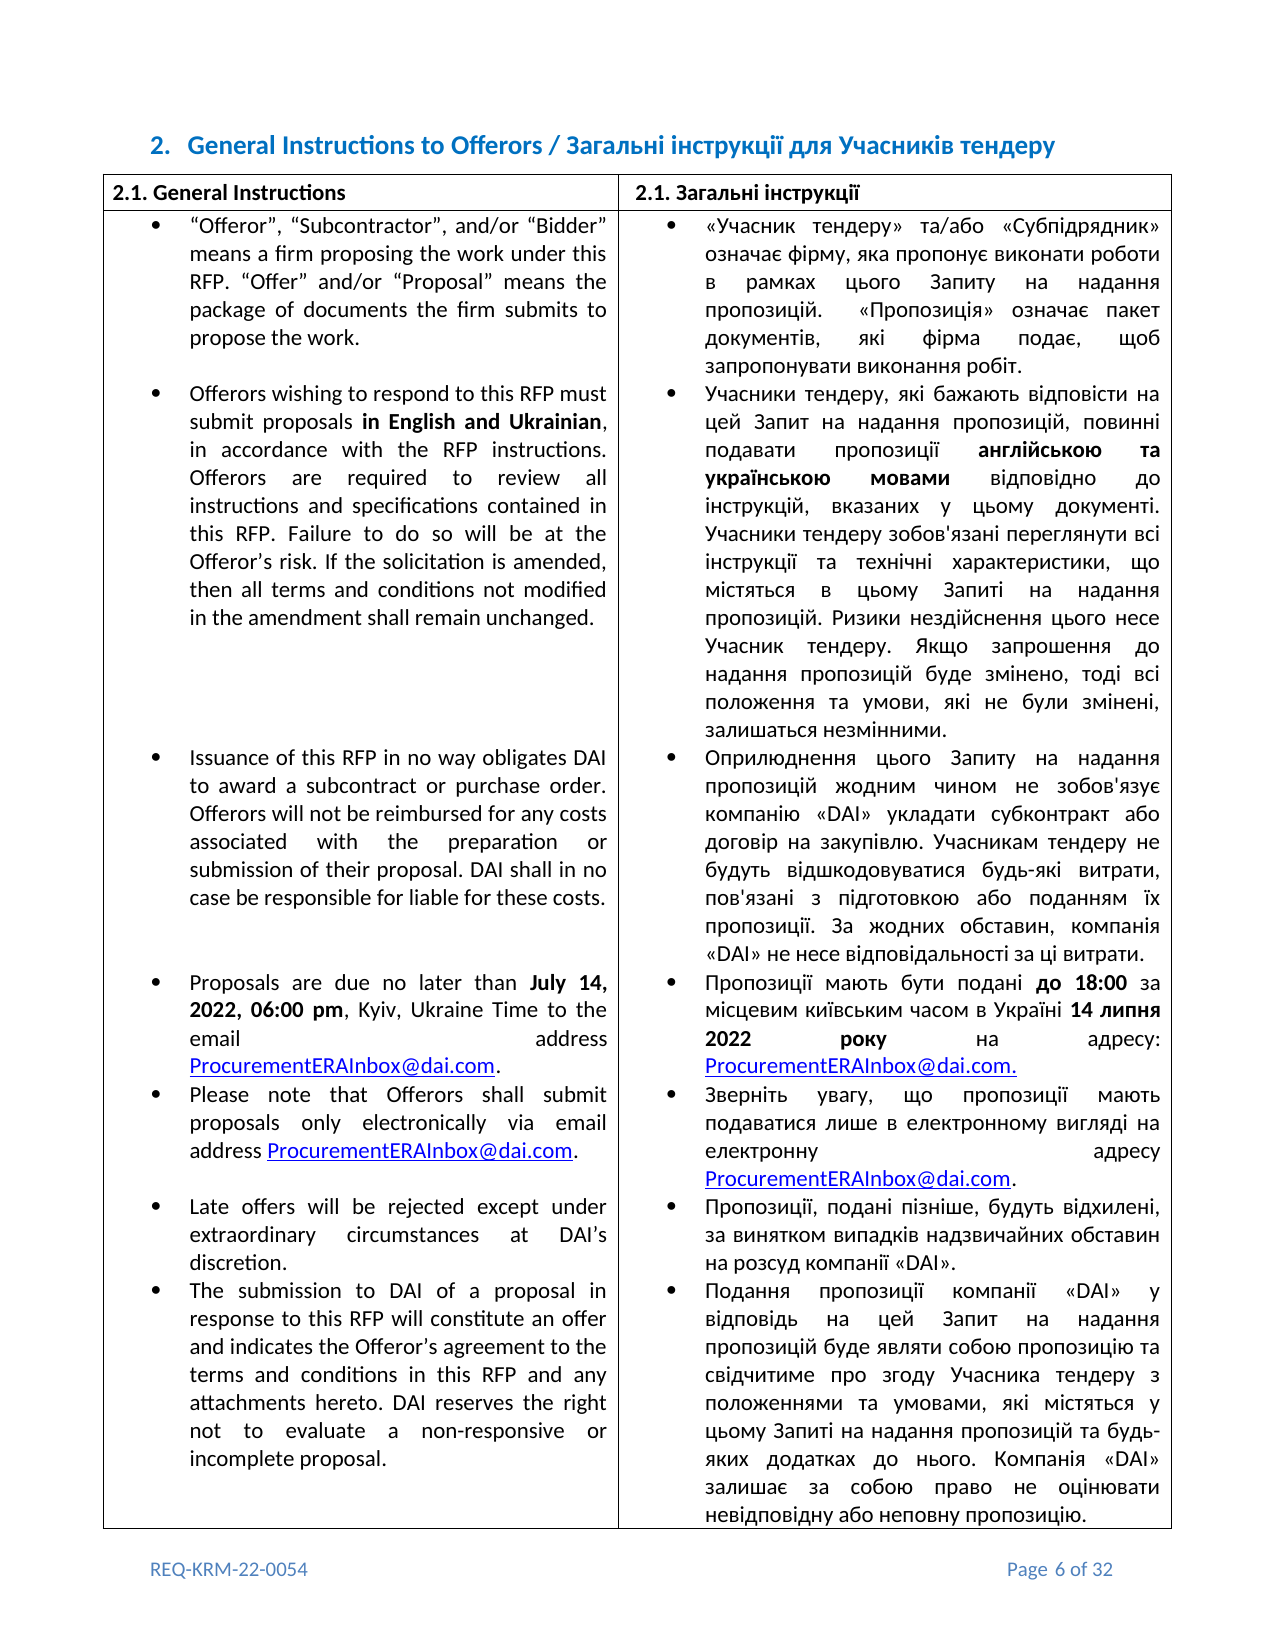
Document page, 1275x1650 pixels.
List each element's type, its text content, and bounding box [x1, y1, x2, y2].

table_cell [619, 211, 1171, 1528]
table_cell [104, 211, 618, 1528]
subtitle General Instructions to Offerors / Загальні інструкції для Учасників тендеру [150, 128, 1125, 161]
table_header 2.1. General Instructions [104, 175, 618, 210]
table_header 2.1. Загальні інструкції [619, 175, 1171, 210]
